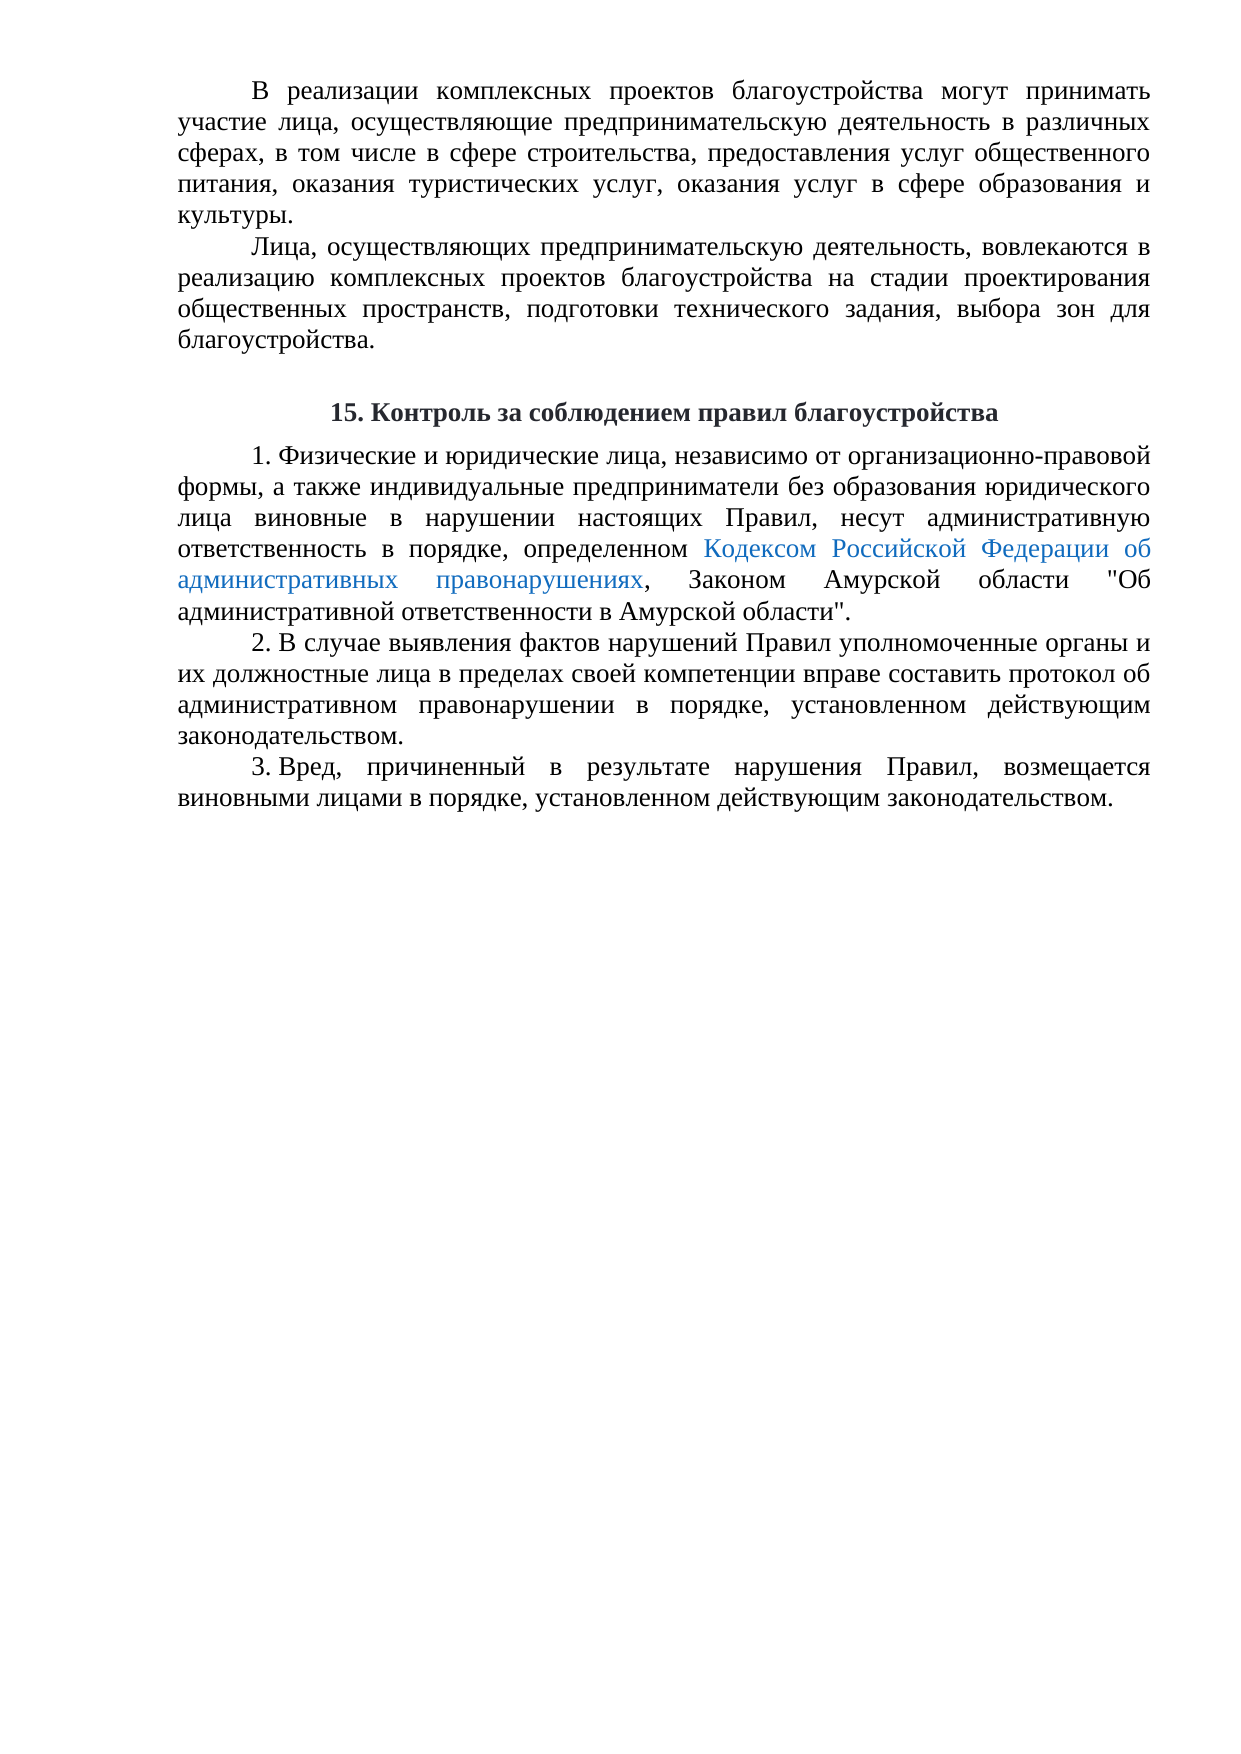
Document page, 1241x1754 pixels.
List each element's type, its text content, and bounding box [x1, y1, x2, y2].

text В реализации комплексных проектов благоустройства могут принимать участие лица, осуществляющие предпринимательскую деятельность в различных сферах, в том числе в сфере строительства, предоставления услуг общественного питания, оказания туристических услуг, оказания услуг в сфере образования и культуры. [177, 74, 1152, 229]
text 2. В случае выявления фактов нарушений Правил уполномоченные органы и их должностные лица в пределах своей компетенции вправе составить протокол об административном правонарушении в порядке, установленном действующим законодательством. [177, 626, 1152, 750]
text 1. Физические и юридические лица, независимо от организационно-правовой формы, а также индивидуальные предприниматели без образования юридического лица виновные в нарушении настоящих Правил, несут административную ответственность в порядке, определенном Кодексом Российской Федерации об административных правонарушениях, Законом Амурской области "Об административной ответственности в Амурской области". [177, 439, 1152, 626]
text Лица, осуществляющих предпринимательскую деятельность, вовлекаются в реализацию комплексных проектов благоустройства на стадии проектирования общественных пространств, подготовки технического задания, выбора зон для благоустройства. [177, 229, 1152, 354]
subtitle 15. Контроль за соблюдением правил благоустройства [177, 397, 1152, 428]
text 3. Вред, причиненный в результате нарушения Правил, возмещается виновными лицами в порядке, установленном действующим законодательством. [177, 750, 1152, 813]
